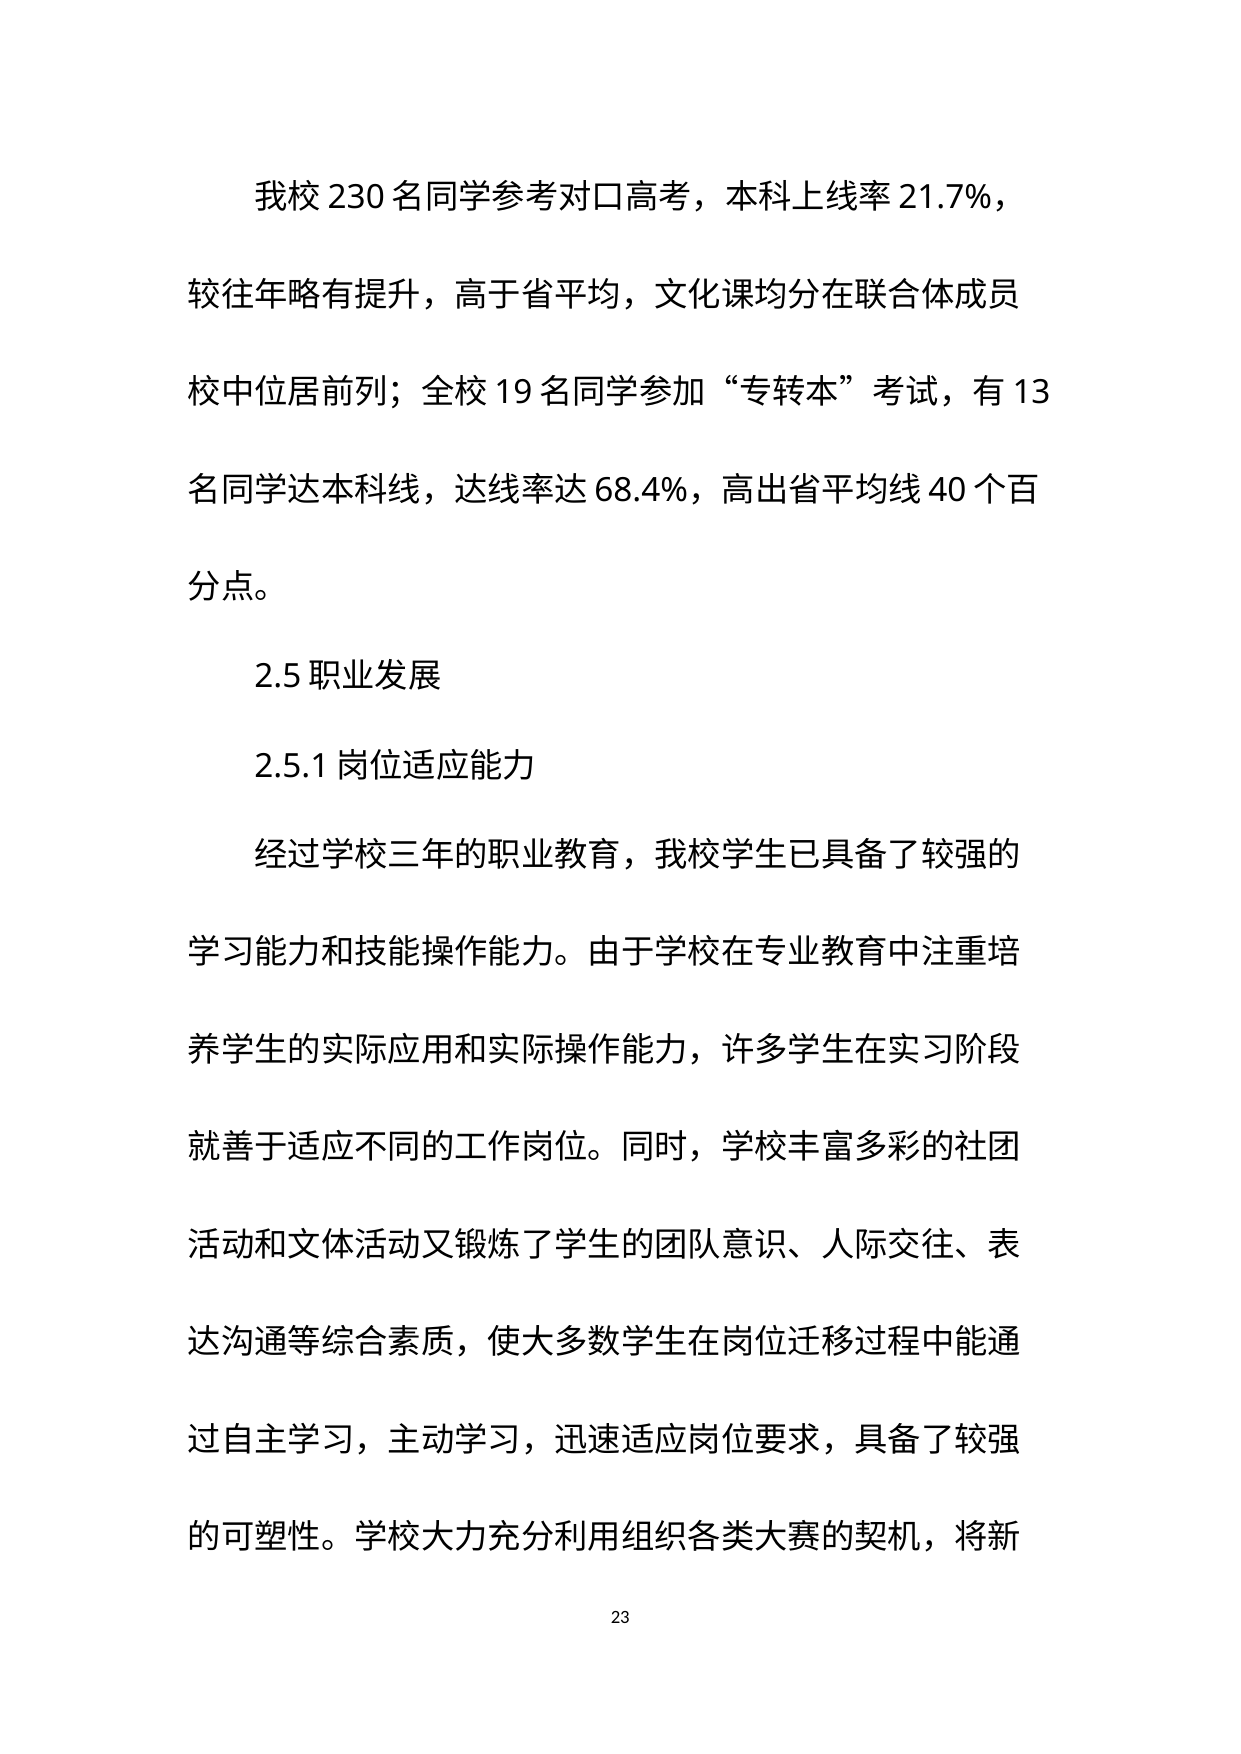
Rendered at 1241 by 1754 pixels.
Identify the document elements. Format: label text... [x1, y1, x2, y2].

text 2.5职业发展 [187, 641, 1053, 706]
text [187, 819, 1053, 1567]
text 2.5.1岗位适应能力 [187, 730, 1053, 795]
text 我校230名同学参考对口高考，本科上线率21.7%，较往年略有提升，高于省平均，文化课均分在联合体成员校中位居前列；全校19名同学参加“专转本”考试，有13名同学达本科线，达线率达68.4%，高出省平均线40个百分点。 [187, 162, 1053, 617]
